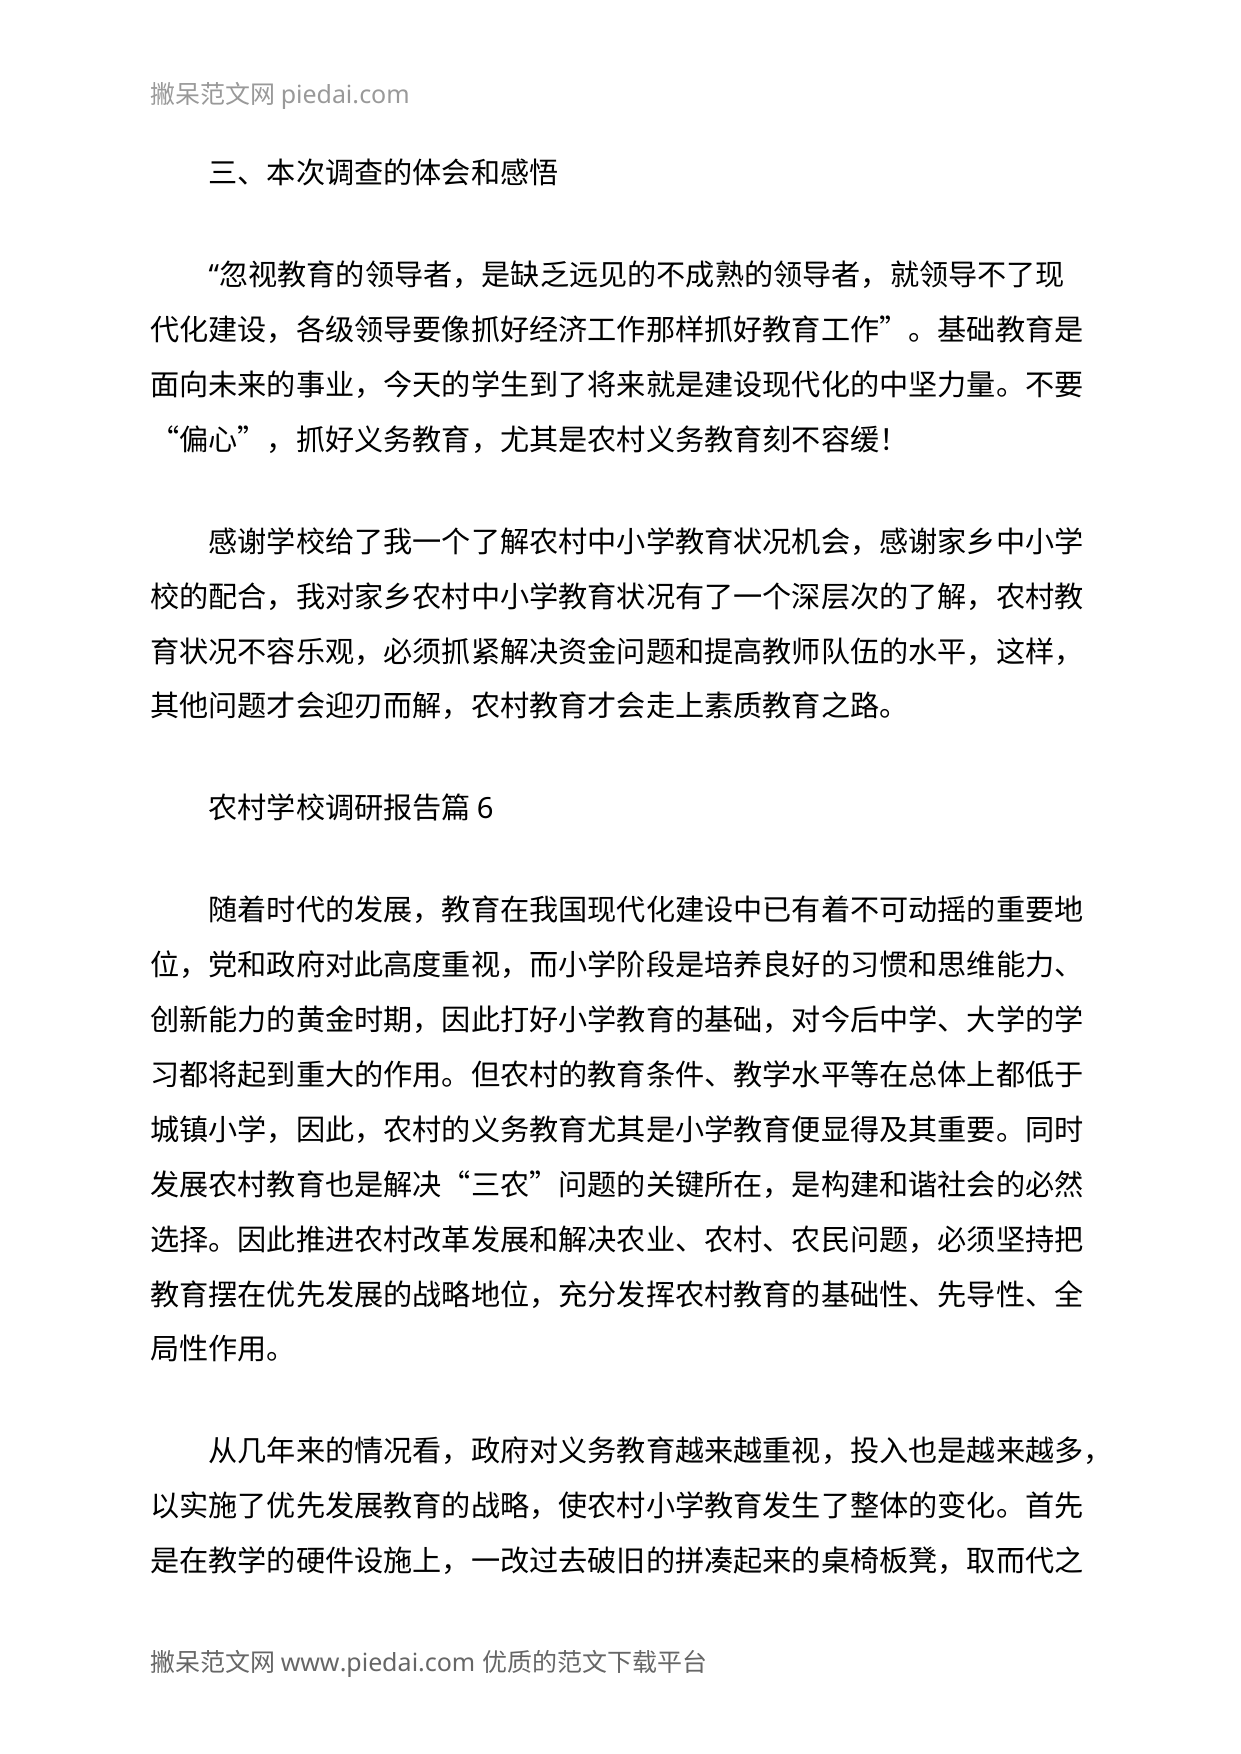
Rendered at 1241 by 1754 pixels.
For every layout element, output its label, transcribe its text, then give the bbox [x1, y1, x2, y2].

text “忽视教育的领导者，是缺乏远见的不成熟的领导者，就领导不了现代化建设，各级领导要像抓好经济工作那样抓好教育工作”。基础教育是面向未来的事业，今天的学生到了将来就是建设现代化的中坚力量。不要“偏心”，抓好义务教育，尤其是农村义务教育刻不容缓！ [150, 252, 1090, 459]
text 感谢学校给了我一个了解农村中小学教育状况机会，感谢家乡中小学校的配合，我对家乡农村中小学教育状况有了一个深层次的了解，农村教育状况不容乐观，必须抓紧解决资金问题和提高教师队伍的水平，这样，其他问题才会迎刃而解，农村教育才会走上素质教育之路。 [150, 518, 1090, 725]
text 随着时代的发展，教育在我国现代化建设中已有着不可动摇的重要地位，党和政府对此高度重视，而小学阶段是培养良好的习惯和思维能力、创新能力的黄金时期，因此打好小学教育的基础，对今后中学、大学的学习都将起到重大的作用。但农村的教育条件、教学水平等在总体上都低于城镇小学，因此，农村的义务教育尤其是小学教育便显得及其重要。同时发展农村教育也是解决“三农”问题的关键所在，是构建和谐社会的必然选择。因此推进农村改革发展和解决农业、农村、农民问题，必须坚持把教育摆在优先发展的战略地位，充分发挥农村教育的基础性、先导性、全局性作用。 [150, 887, 1090, 1368]
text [150, 1428, 1090, 1580]
text 三、本次调查的体会和感悟 [150, 150, 1090, 192]
text 农村学校调研报告篇6 [150, 785, 1090, 827]
